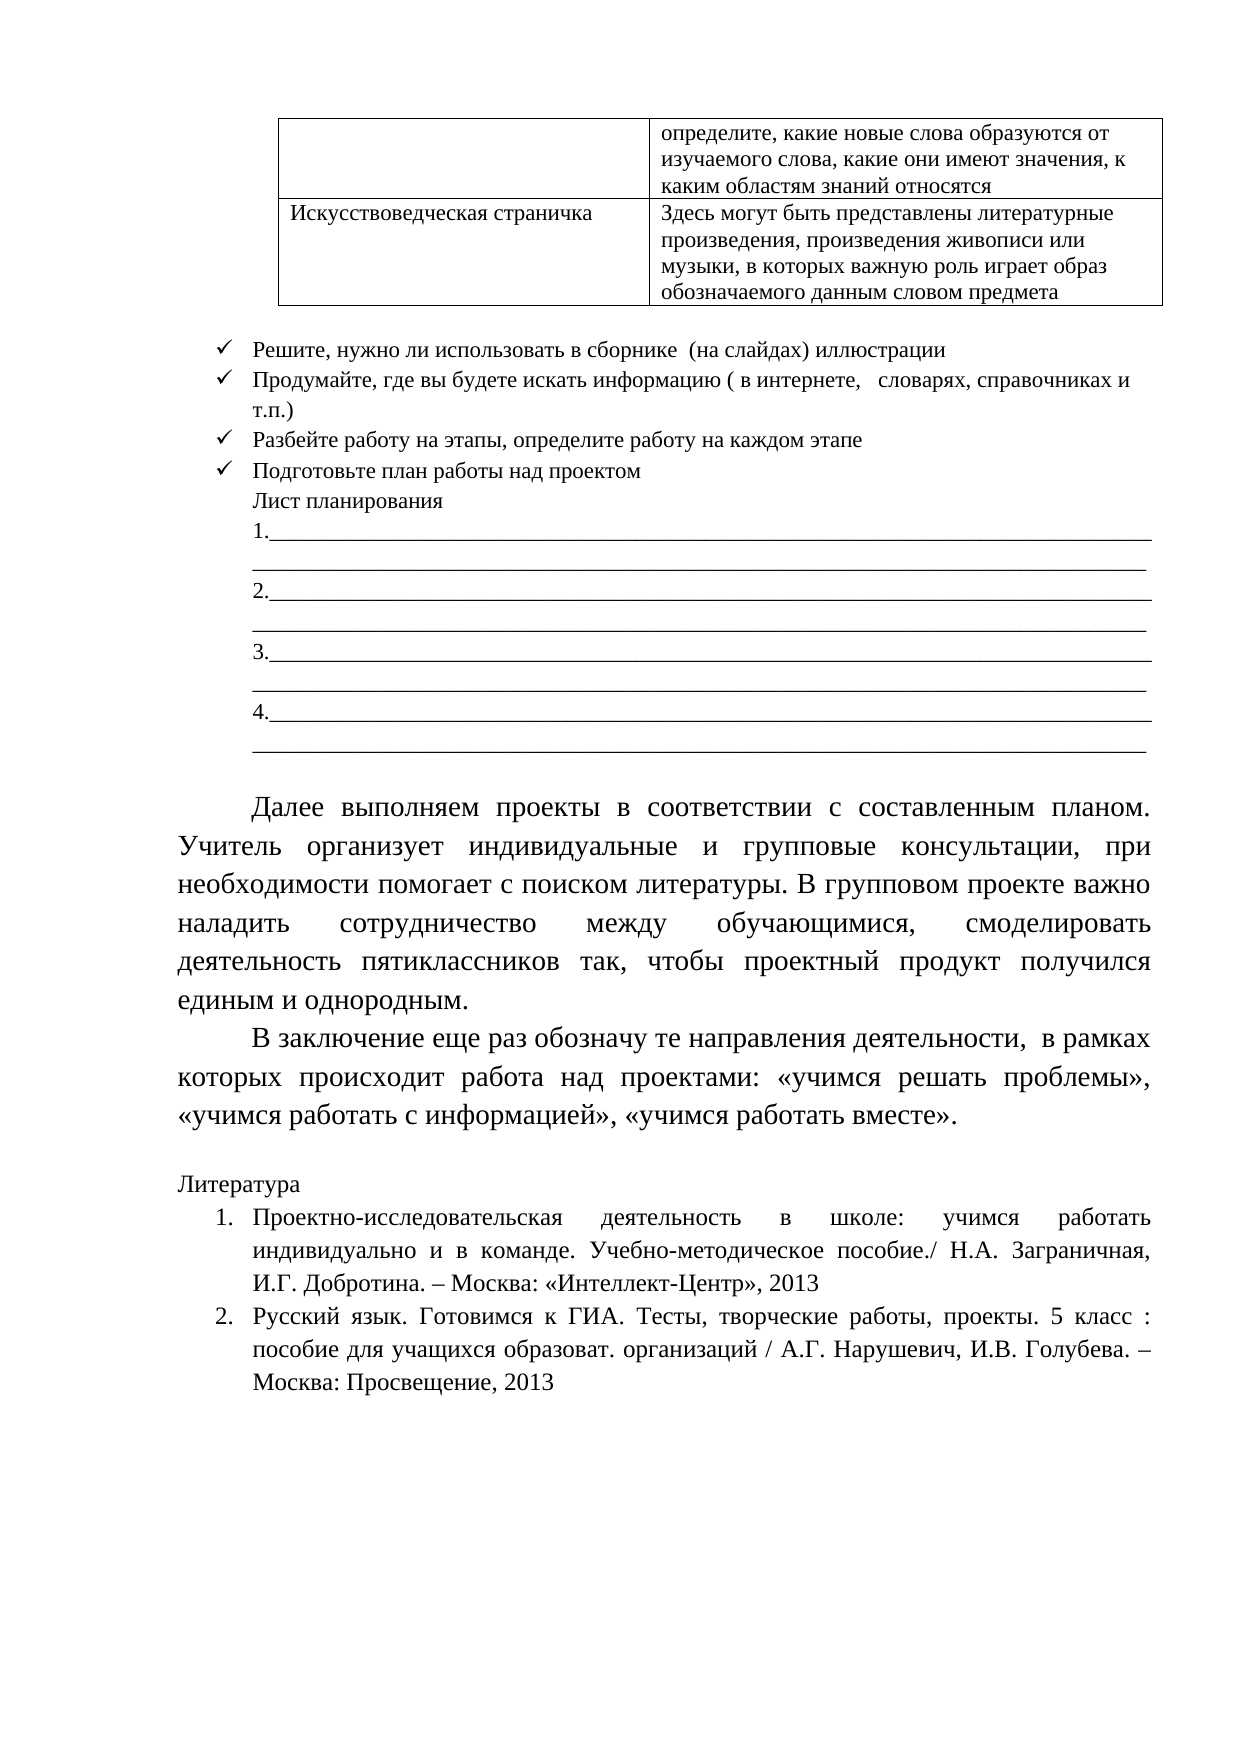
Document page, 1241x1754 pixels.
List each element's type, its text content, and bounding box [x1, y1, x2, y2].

table_cell Искусствоведческая страничка [279, 199, 649, 305]
list 1.___________________________________________________________________________________________________________________________________________________________2.___________________________________________________________________________________________________________________________________________________________3.___________________________________________________________________________________________________________________________________________________________4.___________________________________________________________________________________________________________________________________________________________ [252, 517, 1152, 755]
list Решите, нужно ли использовать в сборнике (на слайдах) иллюстрации [215, 336, 1152, 362]
list Продумайте, где вы будете искать информацию ( в интернете, словарях, справочниках и т.п.) [215, 366, 1152, 423]
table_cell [650, 119, 1162, 198]
list Литература [177, 1169, 1152, 1198]
list Далее выполняем проекты в соответствии с составленным планом. Учитель организует индивидуальные и групповые консультации, при необходимости помогает с поиском литературы. В групповом проекте важно наладить сотрудничество между обучающимися, смоделировать деятельность пятиклассников так, чтобы проектный продукт получился единым и однородным. [177, 789, 1152, 1015]
list Подготовьте план работы над проектом [215, 457, 1152, 483]
list Лист планирования [252, 487, 1152, 513]
list Проектно-исследовательская деятельность в школе: учимся работать индивидуально и в команде. Учебно-методическое пособие./ Н.А. Заграничная, И.Г. Добротина. – Москва: «Интеллект-Центр», 2013 [215, 1202, 1152, 1297]
list В заключение еще раз обозначу те направления деятельности, в рамках которых происходит работа над проектами: «учимся решать проблемы», «учимся работать с информацией», «учимся работать вместе». [177, 1020, 1152, 1131]
table_cell Здесь могут быть представлены литературные произведения, произведения живописи или музыки, в которых важную роль играет образ обозначаемого данным словом предмета [650, 199, 1162, 305]
list Разбейте работу на этапы, определите работу на каждом этапе [215, 427, 1152, 453]
list Русский язык. Готовимся к ГИА. Тесты, творческие работы, проекты. 5 класс : пособие для учащихся образоват. организаций / А.Г. Нарушевич, И.В. Голубева. – Москва: Просвещение, 2013 [215, 1301, 1152, 1396]
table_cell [279, 119, 649, 198]
